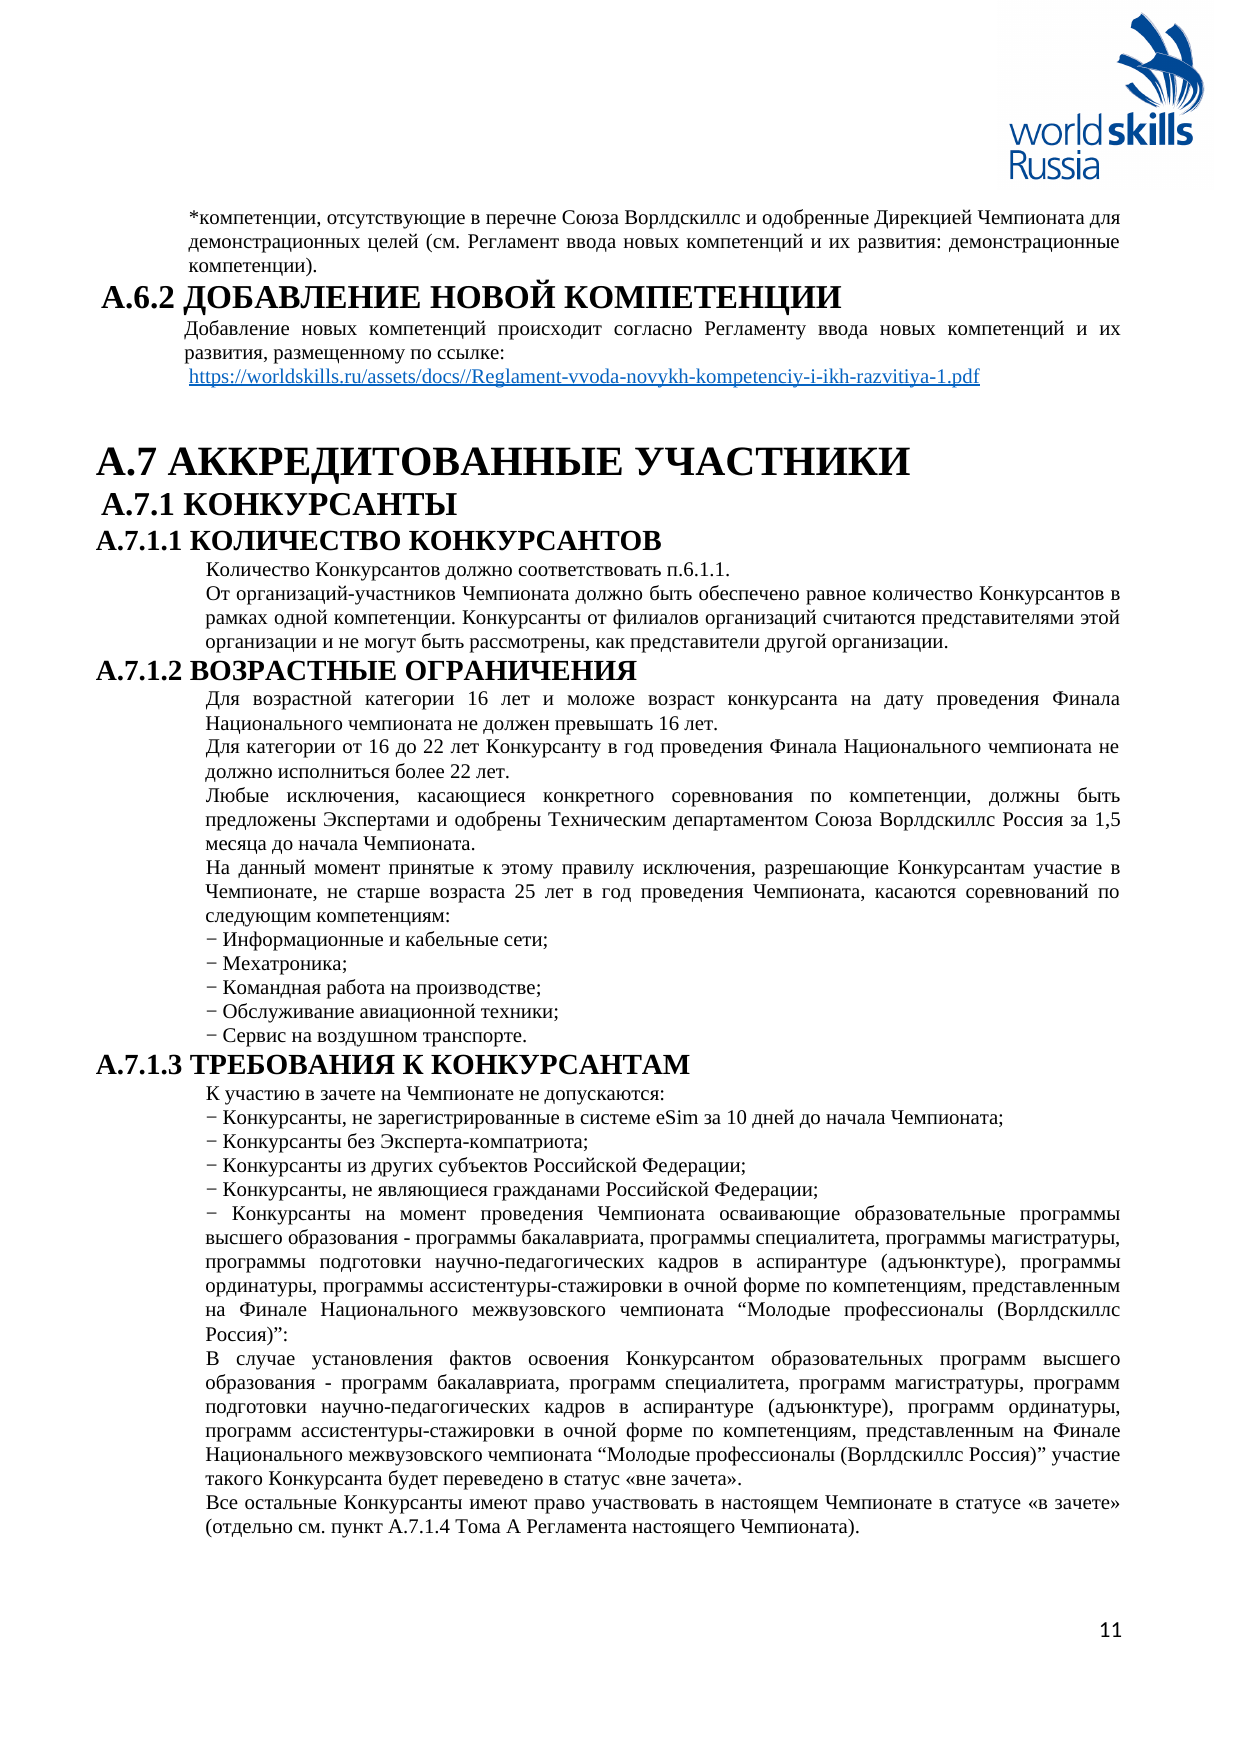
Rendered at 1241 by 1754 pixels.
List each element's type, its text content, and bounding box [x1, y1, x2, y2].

text От организаций-участников Чемпионата должно быть обеспечено равное количество Конкурсантов в рамках одной компетенции. Конкурсанты от филиалов организаций считаются представителями этой организации и не могут быть рассмотрены, как представители другой организации. [205, 581, 1121, 653]
subtitle А.7.1.1 КОЛИЧЕСТВО КОНКУРСАНТОВ [96, 523, 1122, 557]
text Добавление новых компетенций происходит согласно Регламенту ввода новых компетенций и их развития, размещенному по ссылке: [184, 316, 1122, 364]
text Для возрастной категории 16 лет и моложе возраст конкурсанта на дату проведения Финала Национального чемпионата не должен превышать 16 лет. [205, 686, 1121, 734]
text Для категории от 16 до 22 лет Конкурсанту в год проведения Финала Национального чемпионата не должно исполниться более 22 лет. [205, 734, 1121, 783]
text − Конкурсанты без Эксперта-компатриота; [205, 1129, 1121, 1153]
text А.7.1.3 ТРЕБОВАНИЯ К КОНКУРСАНТАМ [96, 1047, 1122, 1081]
text *компетенции, отсутствующие в перечне Союза Ворлдскиллс и одобренные Дирекцией Чемпионата для демонстрационных целей (см. Регламент ввода новых компетенций и их развития: демонстрационные компетенции). [188, 205, 1121, 277]
text − Сервис на воздушном транспорте. [205, 1023, 1121, 1047]
text В случае установления фактов освоения Конкурсантом образовательных программ высшего образования - программ бакалавриата, программ специалитета, программ магистратуры, программ подготовки научно-педагогических кадров в аспирантуре (адъюнктуре), программ ординатуры, программ ассистентуры-стажировки в очной форме по компетенциям, представленным на Финале Национального межвузовского чемпионата “Молодые профессионалы (Ворлдскиллс Россия)” участие такого Конкурсанта будет переведено в статус «вне зачета». [205, 1346, 1121, 1490]
text Любые исключения, касающиеся конкретного соревнования по компетенции, должны быть предложены Экспертами и одобрены Техническим департаментом Союза Ворлдскиллс Россия за 1,5 месяца до начала Чемпионата. [205, 783, 1121, 855]
text − Конкурсанты на момент проведения Чемпионата осваивающие образовательные программы высшего образования - программы бакалавриата, программы специалитета, программы магистратуры, программы подготовки научно-педагогических кадров в аспирантуре (адъюнктуре), программы ординатуры, программы ассистентуры-стажировки в очной форме по компетенциям, представленным на Финале Национального межвузовского чемпионата “Молодые профессионалы (Ворлдскиллс Россия)”: [205, 1201, 1121, 1346]
text − Обслуживание авиационной техники; [205, 999, 1121, 1023]
text На данный момент принятые к этому правилу исключения, разрешающие Конкурсантам участие в Чемпионате, не старше возраста 25 лет в год проведения Чемпионата, касаются соревнований по следующим компетенциям: [205, 855, 1121, 927]
text − Конкурсанты, не являющиеся гражданами Российской Федерации; [205, 1177, 1121, 1201]
text https://worldskills.ru/assets/docs//Reglament-vvoda-novykh-kompetenciy-i-ikh-razvitiya-1.pdf [188, 364, 1121, 388]
subtitle А.7 АККРЕДИТОВАННЫЕ УЧАСТНИКИ [96, 437, 1122, 485]
text Все остальные Конкурсанты имеют право участвовать в настоящем Чемпионате в статусе «в зачете» (отдельно см. пункт А.7.1.4 Тома А Регламента настоящего Чемпионата). [205, 1490, 1121, 1538]
text К участию в зачете на Чемпионате не допускаются: [205, 1081, 1121, 1105]
text − Командная работа на производстве; [205, 975, 1121, 999]
text − Информационные и кабельные сети; [205, 927, 1121, 951]
text Количество Конкурсантов должно соответствовать п.6.1.1. [205, 557, 1121, 581]
text − Конкурсанты, не зарегистрированные в системе eSim за 10 дней до начала Чемпионата; [205, 1105, 1121, 1129]
subtitle А.6.2 ДОБАВЛЕНИЕ НОВОЙ КОМПЕТЕНЦИИ [101, 277, 1122, 316]
subtitle А.7.1 КОНКУРСАНТЫ [101, 485, 1122, 523]
subtitle А.7.1.2 ВОЗРАСТНЫЕ ОГРАНИЧЕНИЯ [96, 653, 1122, 686]
text − Мехатроника; [205, 951, 1121, 975]
text − Конкурсанты из других субъектов Российской Федерации; [205, 1153, 1121, 1177]
